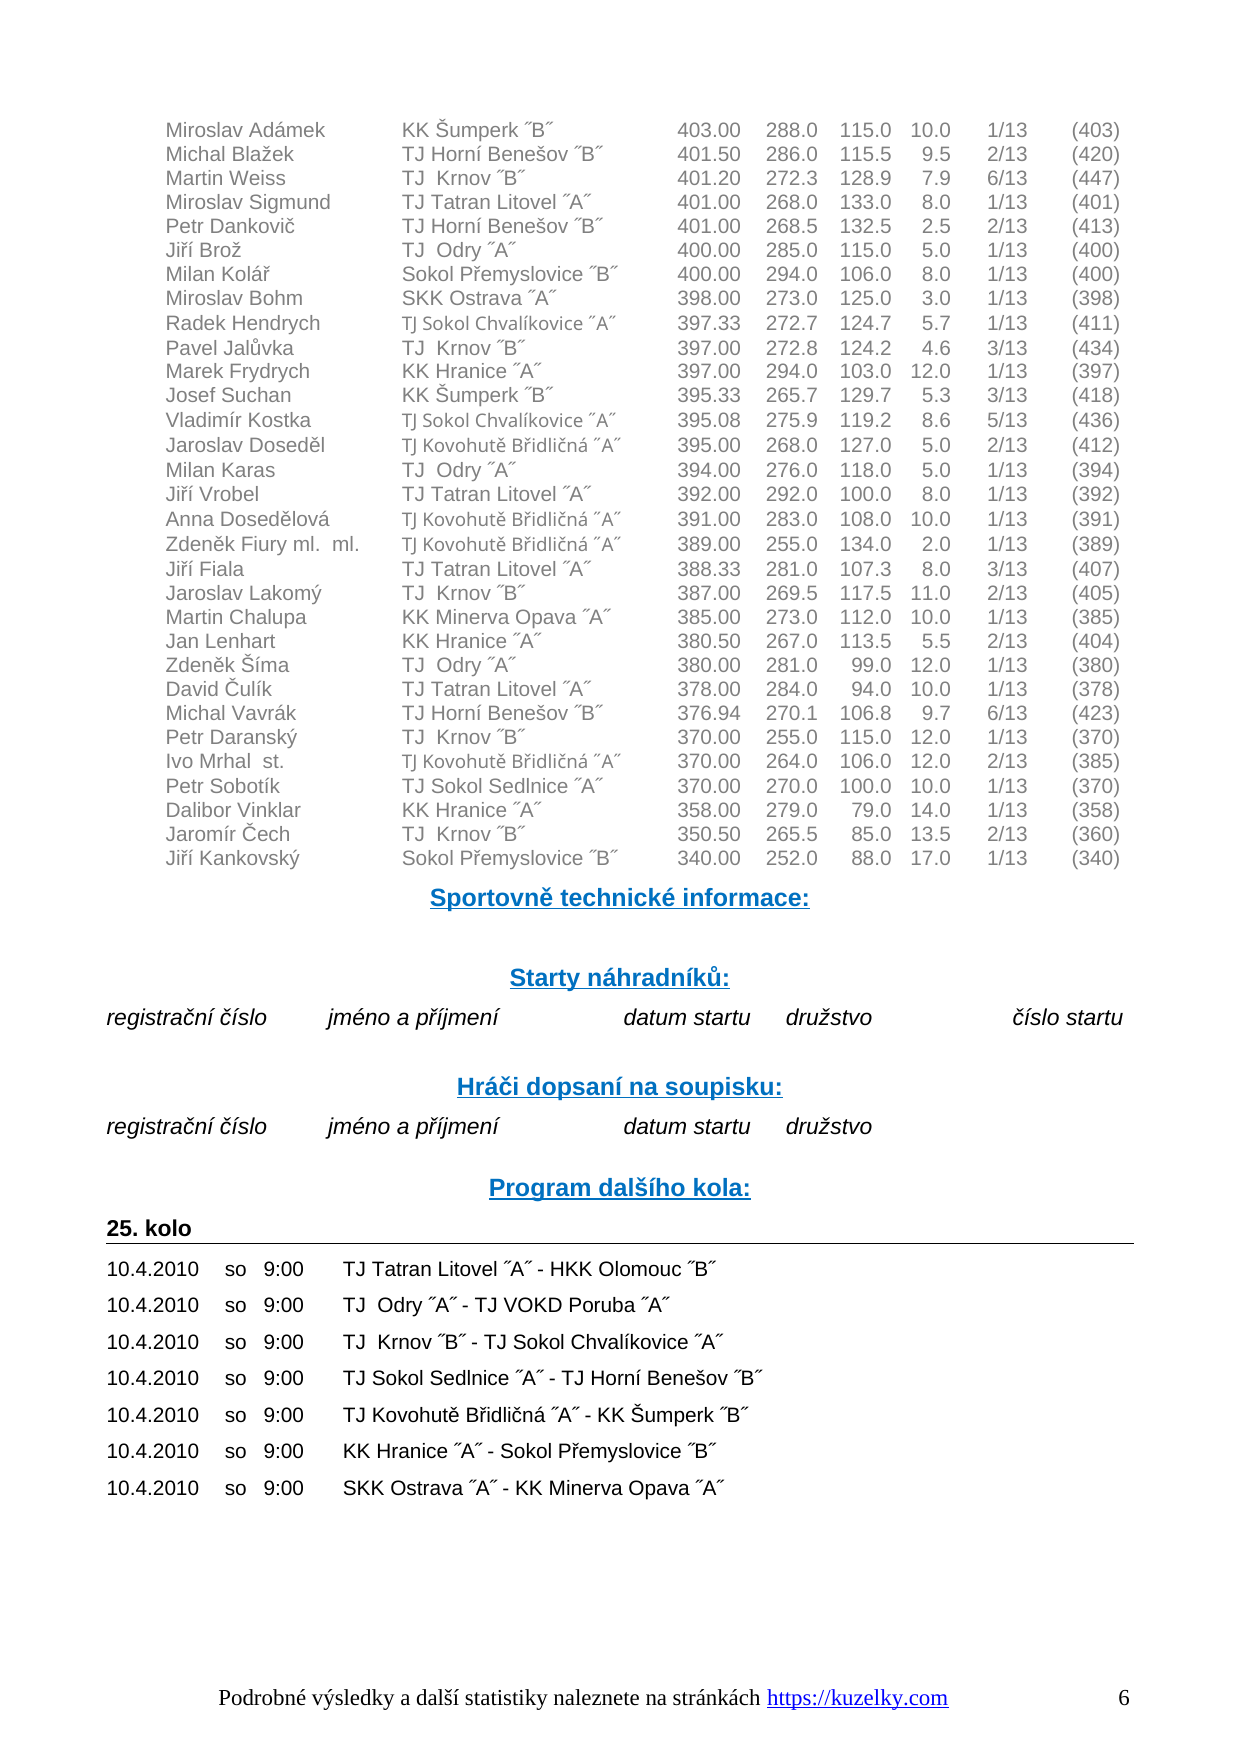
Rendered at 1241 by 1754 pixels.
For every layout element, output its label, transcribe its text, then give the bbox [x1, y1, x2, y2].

text Jaroslav Lakomý TJ Krnov ˝B˝ 387.00 269.5 117.5 11.0 2/13 (405) [106, 581, 1134, 605]
text Vladimír Kostka TJ Sokol Chvalíkovice ˝A˝ 395.08 275.9 119.2 8.6 5/13 (436) [106, 407, 1134, 433]
text Miroslav Adámek KK Šumperk ˝B˝ 403.00 288.0 115.0 10.0 1/13 (403) [106, 118, 1134, 142]
text Pavel Jalůvka TJ Krnov ˝B˝ 397.00 272.8 124.2 4.6 3/13 (434) [106, 335, 1134, 359]
text David Čulík TJ Tatran Litovel ˝A˝ 378.00 284.0 94.0 10.0 1/13 (378) [106, 677, 1134, 701]
text Jan Lenhart KK Hranice ˝A˝ 380.50 267.0 113.5 5.5 2/13 (404) [106, 629, 1134, 653]
text Jaroslav Doseděl TJ Kovohutě Břidličná ˝A˝ 395.00 268.0 127.0 5.0 2/13 (412) [106, 433, 1134, 458]
text Jiří Kankovský Sokol Přemyslovice ˝B˝ 340.00 252.0 88.0 17.0 1/13 (340) [106, 846, 1134, 870]
text 10.4.2010 so 9:00 KK Hranice ˝A˝ - Sokol Přemyslovice ˝B˝ [106, 1439, 1134, 1463]
text Miroslav Bohm SKK Ostrava ˝A˝ 398.00 273.0 125.0 3.0 1/13 (398) [106, 286, 1134, 310]
text Starty náhradníků: [94, 963, 1145, 992]
text Martin Chalupa KK Minerva Opava ˝A˝ 385.00 273.0 112.0 10.0 1/13 (385) [106, 605, 1134, 629]
text Martin Weiss TJ Krnov ˝B˝ 401.20 272.3 128.9 7.9 6/13 (447) [106, 166, 1134, 190]
text 25. kolo [106, 1214, 1134, 1243]
text Jiří Fiala TJ Tatran Litovel ˝A˝ 388.33 281.0 107.3 8.0 3/13 (407) [106, 557, 1134, 581]
text 10.4.2010 so 9:00 TJ Kovohutě Břidličná ˝A˝ - KK Šumperk ˝B˝ [106, 1402, 1134, 1426]
text Michal Blažek TJ Horní Benešov ˝B˝ 401.50 286.0 115.5 9.5 2/13 (420) [106, 142, 1134, 166]
text Petr Sobotík TJ Sokol Sedlnice ˝A˝ 370.00 270.0 100.0 10.0 1/13 (370) [106, 774, 1134, 798]
text Jiří Vrobel TJ Tatran Litovel ˝A˝ 392.00 292.0 100.0 8.0 1/13 (392) [106, 482, 1134, 506]
text Dalibor Vinklar KK Hranice ˝A˝ 358.00 279.0 79.0 14.0 1/13 (358) [106, 798, 1134, 822]
text Josef Suchan KK Šumperk ˝B˝ 395.33 265.7 129.7 5.3 3/13 (418) [106, 383, 1134, 407]
text registrační číslo jméno a příjmení datum startu družstvo [106, 1113, 1134, 1139]
text 10.4.2010 so 9:00 SKK Ostrava ˝A˝ - KK Minerva Opava ˝A˝ [106, 1475, 1134, 1499]
text Ivo Mrhal st. TJ Kovohutě Břidličná ˝A˝ 370.00 264.0 106.0 12.0 2/13 (385) [106, 749, 1134, 774]
text Milan Karas TJ Odry ˝A˝ 394.00 276.0 118.0 5.0 1/13 (394) [106, 458, 1134, 482]
text Hráči dopsaní na soupisku: [94, 1043, 1145, 1100]
text Program dalšího kola: [94, 1173, 1145, 1202]
text Jiří Brož TJ Odry ˝A˝ 400.00 285.0 115.0 5.0 1/13 (400) [106, 238, 1134, 262]
text Petr Daranský TJ Krnov ˝B˝ 370.00 255.0 115.0 12.0 1/13 (370) [106, 725, 1134, 749]
text Michal Vavrák TJ Horní Benešov ˝B˝ 376.94 270.1 106.8 9.7 6/13 (423) [106, 701, 1134, 725]
text Sportovně technické informace: [94, 883, 1145, 911]
text Marek Frydrych KK Hranice ˝A˝ 397.00 294.0 103.0 12.0 1/13 (397) [106, 359, 1134, 383]
text 10.4.2010 so 9:00 TJ Tatran Litovel ˝A˝ - HKK Olomouc ˝B˝ [106, 1257, 1134, 1281]
text Miroslav Sigmund TJ Tatran Litovel ˝A˝ 401.00 268.0 133.0 8.0 1/13 (401) [106, 190, 1134, 214]
text Milan Kolář Sokol Přemyslovice ˝B˝ 400.00 294.0 106.0 8.0 1/13 (400) [106, 262, 1134, 286]
text Jaromír Čech TJ Krnov ˝B˝ 350.50 265.5 85.0 13.5 2/13 (360) [106, 822, 1134, 846]
text Anna Dosedělová TJ Kovohutě Břidličná ˝A˝ 391.00 283.0 108.0 10.0 1/13 (391) [106, 506, 1134, 532]
text Petr Dankovič TJ Horní Benešov ˝B˝ 401.00 268.5 132.5 2.5 2/13 (413) [106, 214, 1134, 238]
text 10.4.2010 so 9:00 TJ Krnov ˝B˝ - TJ Sokol Chvalíkovice ˝A˝ [106, 1329, 1134, 1353]
text 10.4.2010 so 9:00 TJ Odry ˝A˝ - TJ VOKD Poruba ˝A˝ [106, 1293, 1134, 1317]
text registrační číslo jméno a příjmení datum startu družstvo číslo startu [106, 1004, 1134, 1030]
text Zdeněk Fiury ml. ml. TJ Kovohutě Břidličná ˝A˝ 389.00 255.0 134.0 2.0 1/13 (389) [106, 532, 1134, 557]
text Radek Hendrych TJ Sokol Chvalíkovice ˝A˝ 397.33 272.7 124.7 5.7 1/13 (411) [106, 310, 1134, 335]
text 10.4.2010 so 9:00 TJ Sokol Sedlnice ˝A˝ - TJ Horní Benešov ˝B˝ [106, 1366, 1134, 1390]
text Zdeněk Šíma TJ Odry ˝A˝ 380.00 281.0 99.0 12.0 1/13 (380) [106, 653, 1134, 677]
